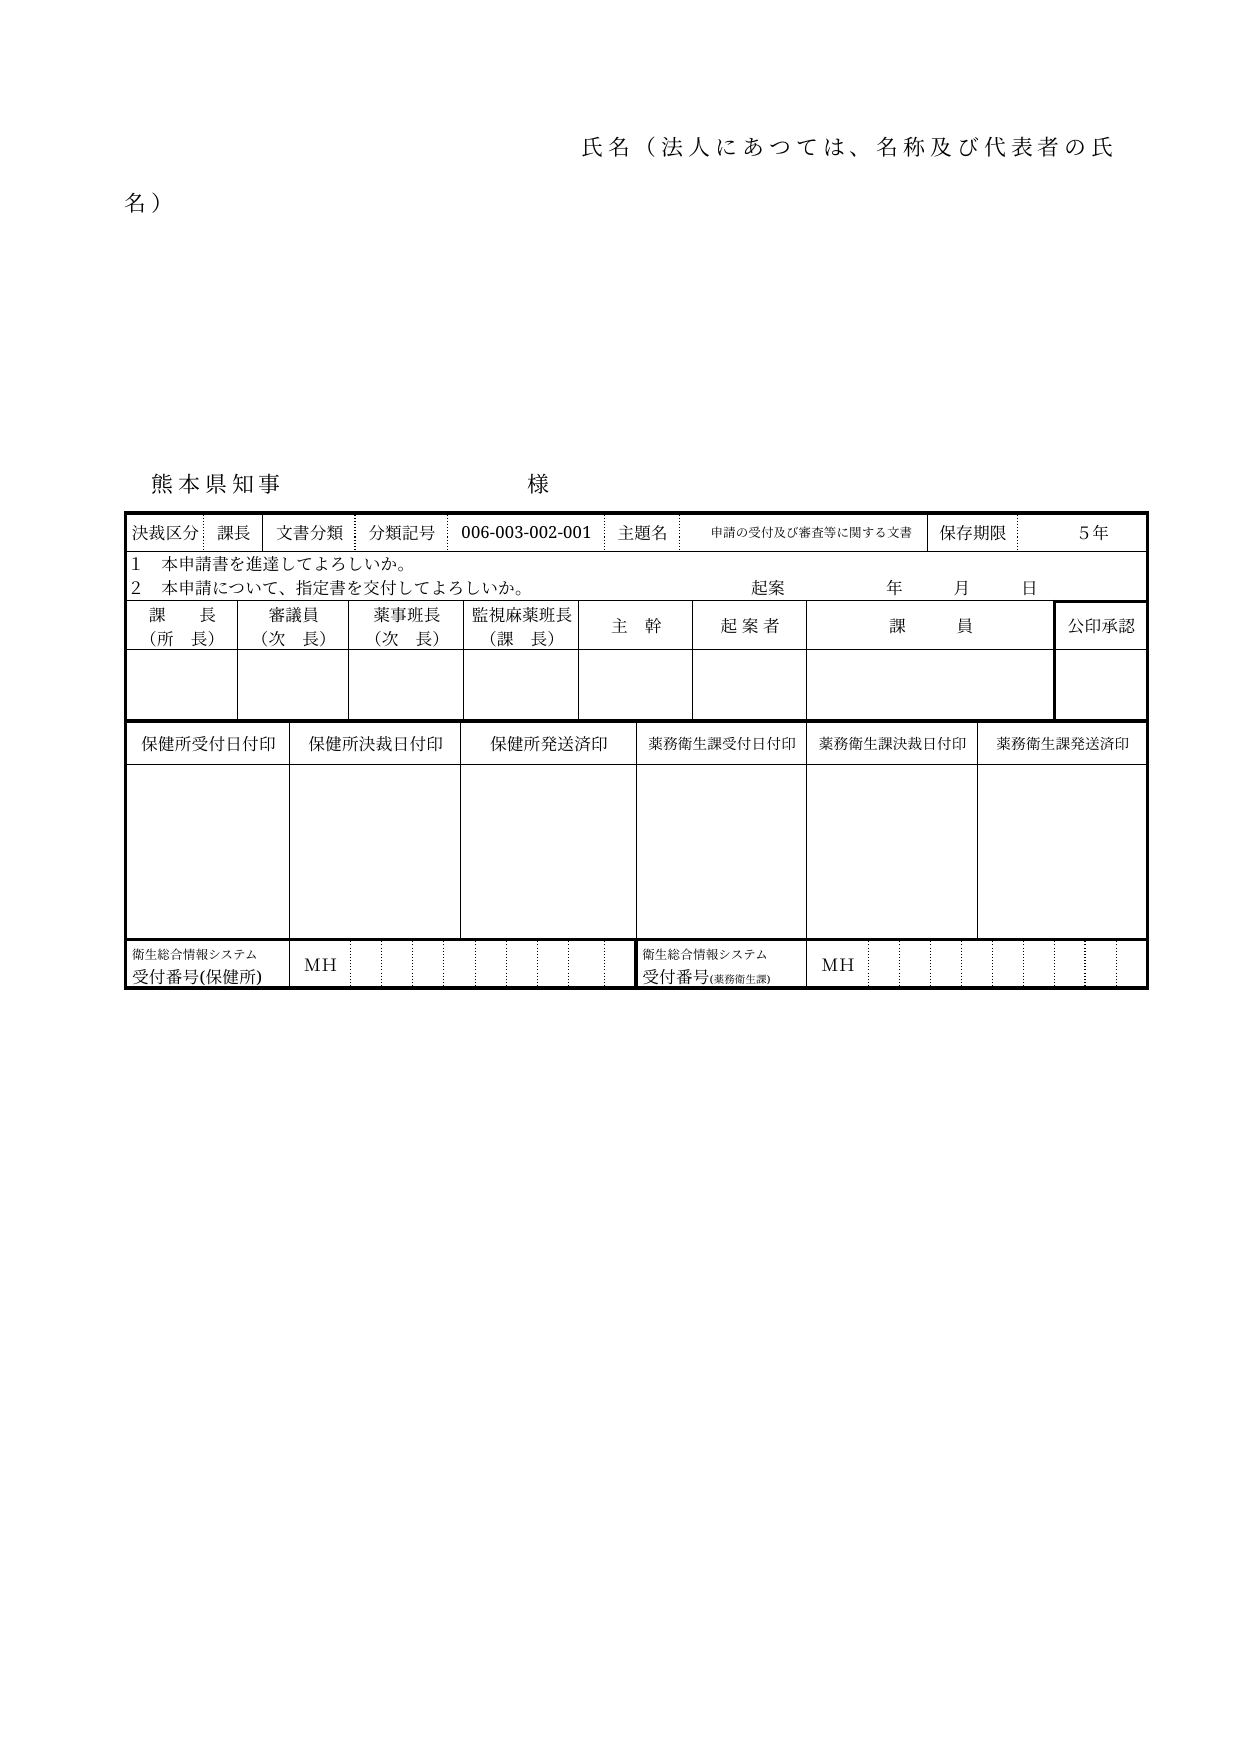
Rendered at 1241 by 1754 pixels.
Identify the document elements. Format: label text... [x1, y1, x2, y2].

table_cell [693, 650, 806, 719]
table_cell 薬務衛生課受付日付印 [637, 723, 806, 764]
table_cell [899, 941, 930, 986]
table_cell [1116, 941, 1146, 986]
table_cell １ 本申請書を進達してよろしいか。 ２ 本申請について、指定書を交付してよろしいか。 起案 年 月 日 [127, 552, 1146, 599]
table_cell [349, 650, 463, 719]
table_cell [507, 941, 538, 986]
table_cell 起 案 者 [693, 601, 806, 648]
table_cell [1056, 650, 1146, 719]
table_cell [579, 650, 692, 719]
table_cell 衛生総合情報システム 受付番号(薬務衛生課) [638, 941, 806, 986]
table_cell [807, 650, 1053, 719]
table_header 申請の受付及び審査等に関する文書 [679, 515, 927, 551]
table_cell [978, 765, 1146, 938]
table_cell [464, 650, 578, 719]
table_header 保存期限 [928, 515, 1017, 551]
table_cell [637, 765, 806, 938]
table_header ５年 [1017, 515, 1146, 551]
table_cell [962, 941, 992, 986]
table_cell [127, 650, 237, 719]
table_cell [476, 941, 507, 986]
table_cell [1023, 941, 1054, 986]
table_cell [993, 941, 1023, 986]
table_cell 保健所決裁日付印 [290, 723, 460, 764]
table_cell [538, 941, 569, 986]
table_cell [413, 941, 444, 986]
table_cell [604, 941, 634, 986]
table_cell [238, 650, 348, 719]
text 熊本県知事 様 [124, 455, 1146, 511]
table_header 分類記号 [355, 515, 447, 551]
table_cell 主 幹 [579, 601, 692, 648]
table_cell [1085, 941, 1116, 986]
table_cell ＭＨ [807, 941, 868, 986]
table_cell 公印承認 [1056, 603, 1146, 648]
table_cell [569, 941, 604, 986]
table_cell [461, 765, 636, 938]
table_cell [930, 941, 962, 986]
text 氏名（法人にあつては、名称及び代表者の氏名） [124, 118, 1146, 230]
table_cell [290, 765, 460, 938]
table_cell [869, 941, 899, 986]
table_header 主題名 [604, 515, 679, 551]
table_cell [127, 765, 289, 938]
table_header 決裁区分 [127, 515, 204, 551]
table_header 文書分類 [263, 515, 355, 551]
table_cell 課 長 （所 長） [127, 601, 237, 648]
table_cell 薬務衛生課発送済印 [978, 723, 1146, 764]
table_cell [351, 941, 382, 986]
table_cell 保健所発送済印 [461, 723, 636, 764]
table_cell ＭＨ [290, 941, 351, 986]
table_cell [444, 941, 476, 986]
table_header 課長 [204, 515, 262, 551]
table_cell 保健所受付日付印 [127, 723, 289, 764]
table_cell [382, 941, 413, 986]
table_cell [1054, 941, 1085, 986]
table_cell 衛生総合情報システム 受付番号(保健所) [127, 941, 289, 986]
table_cell 審議員 （次 長） [238, 601, 348, 648]
table_header 006-003-002-001 [447, 515, 604, 551]
table_cell 監視麻薬班長 （課 長） [464, 601, 578, 648]
table_cell 薬事班長 （次 長） [349, 601, 463, 648]
table_cell 課 員 [807, 601, 1053, 648]
table_cell 薬務衛生課決裁日付印 [807, 723, 977, 764]
table_cell [807, 765, 977, 938]
